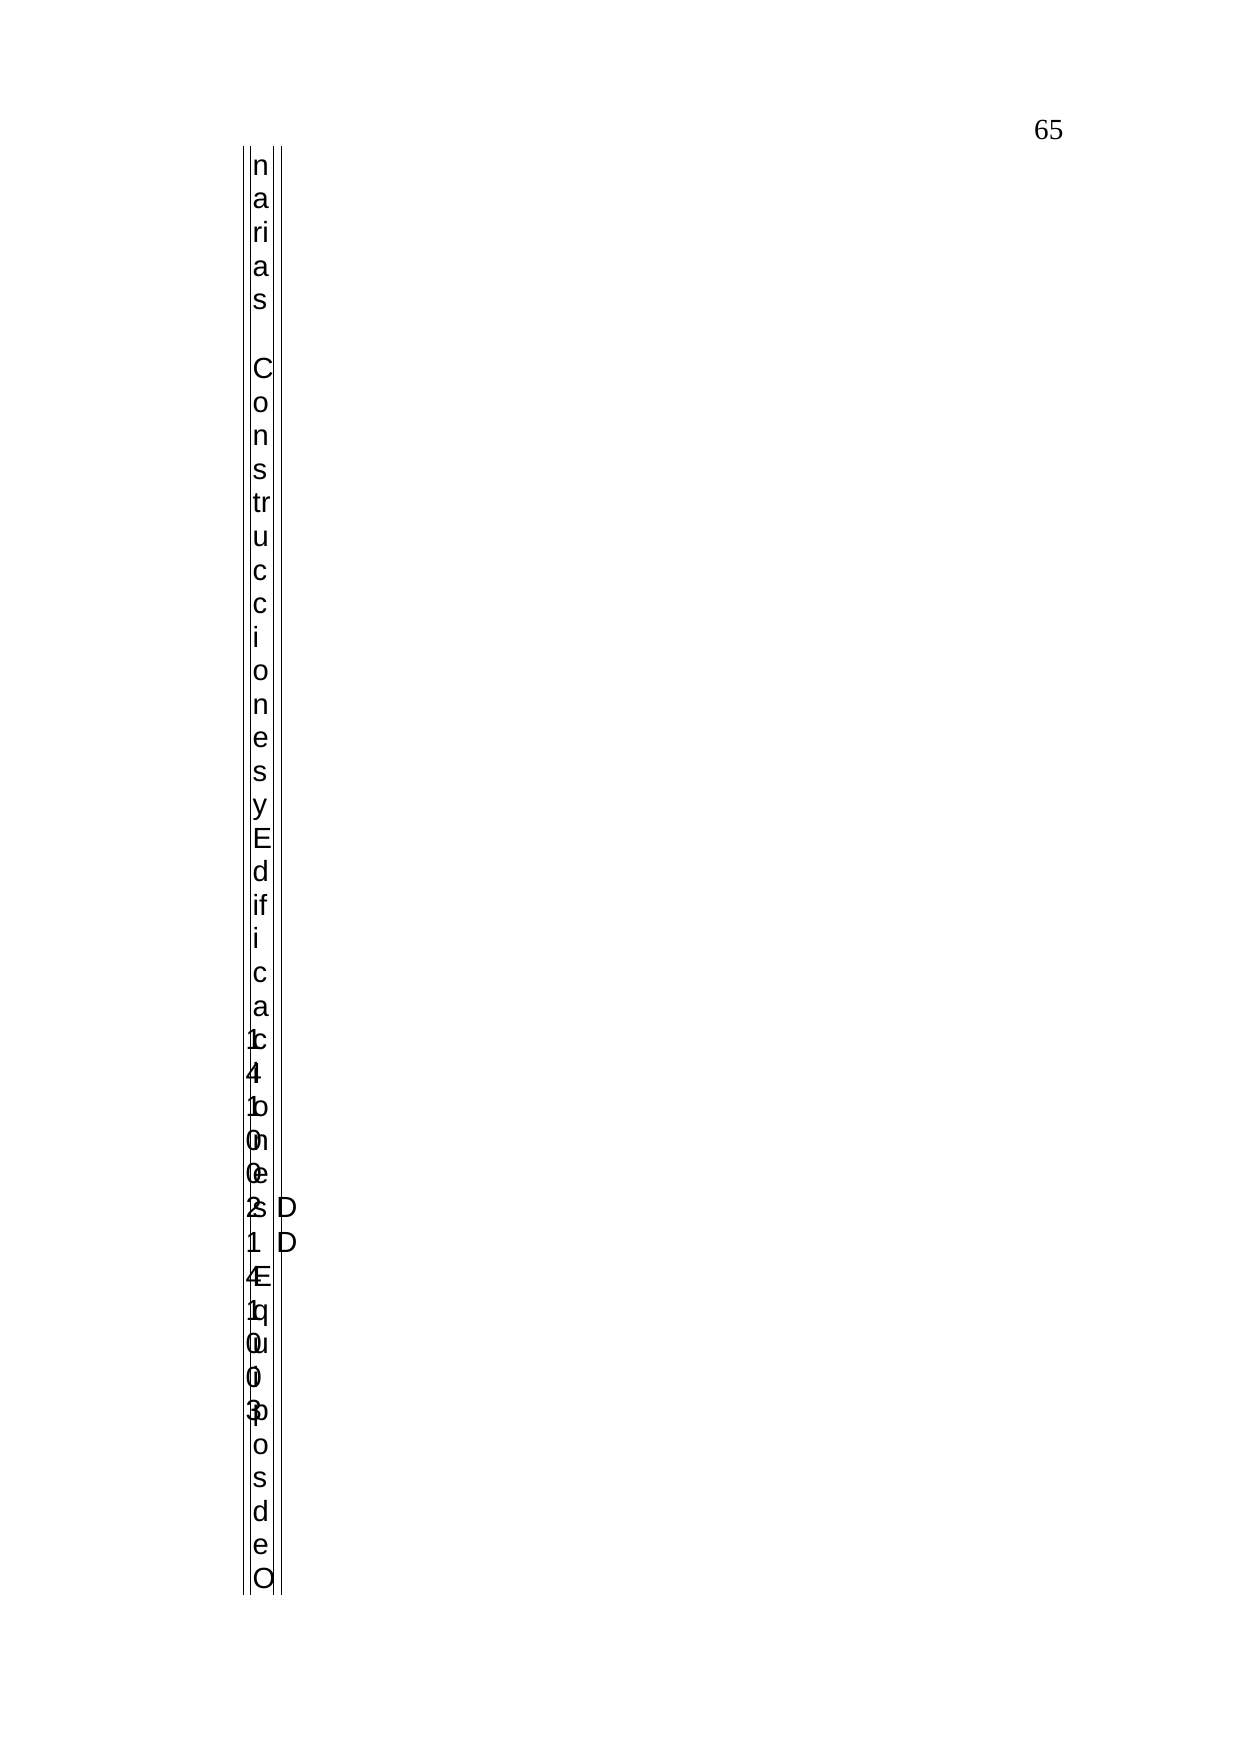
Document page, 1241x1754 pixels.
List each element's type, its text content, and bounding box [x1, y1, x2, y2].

table_cell Maquinarias [251, 146, 273, 316]
table_cell Construcciones y Edificaciones [251, 316, 273, 1223]
table_cell Equipos de Oficina [251, 1224, 273, 1594]
